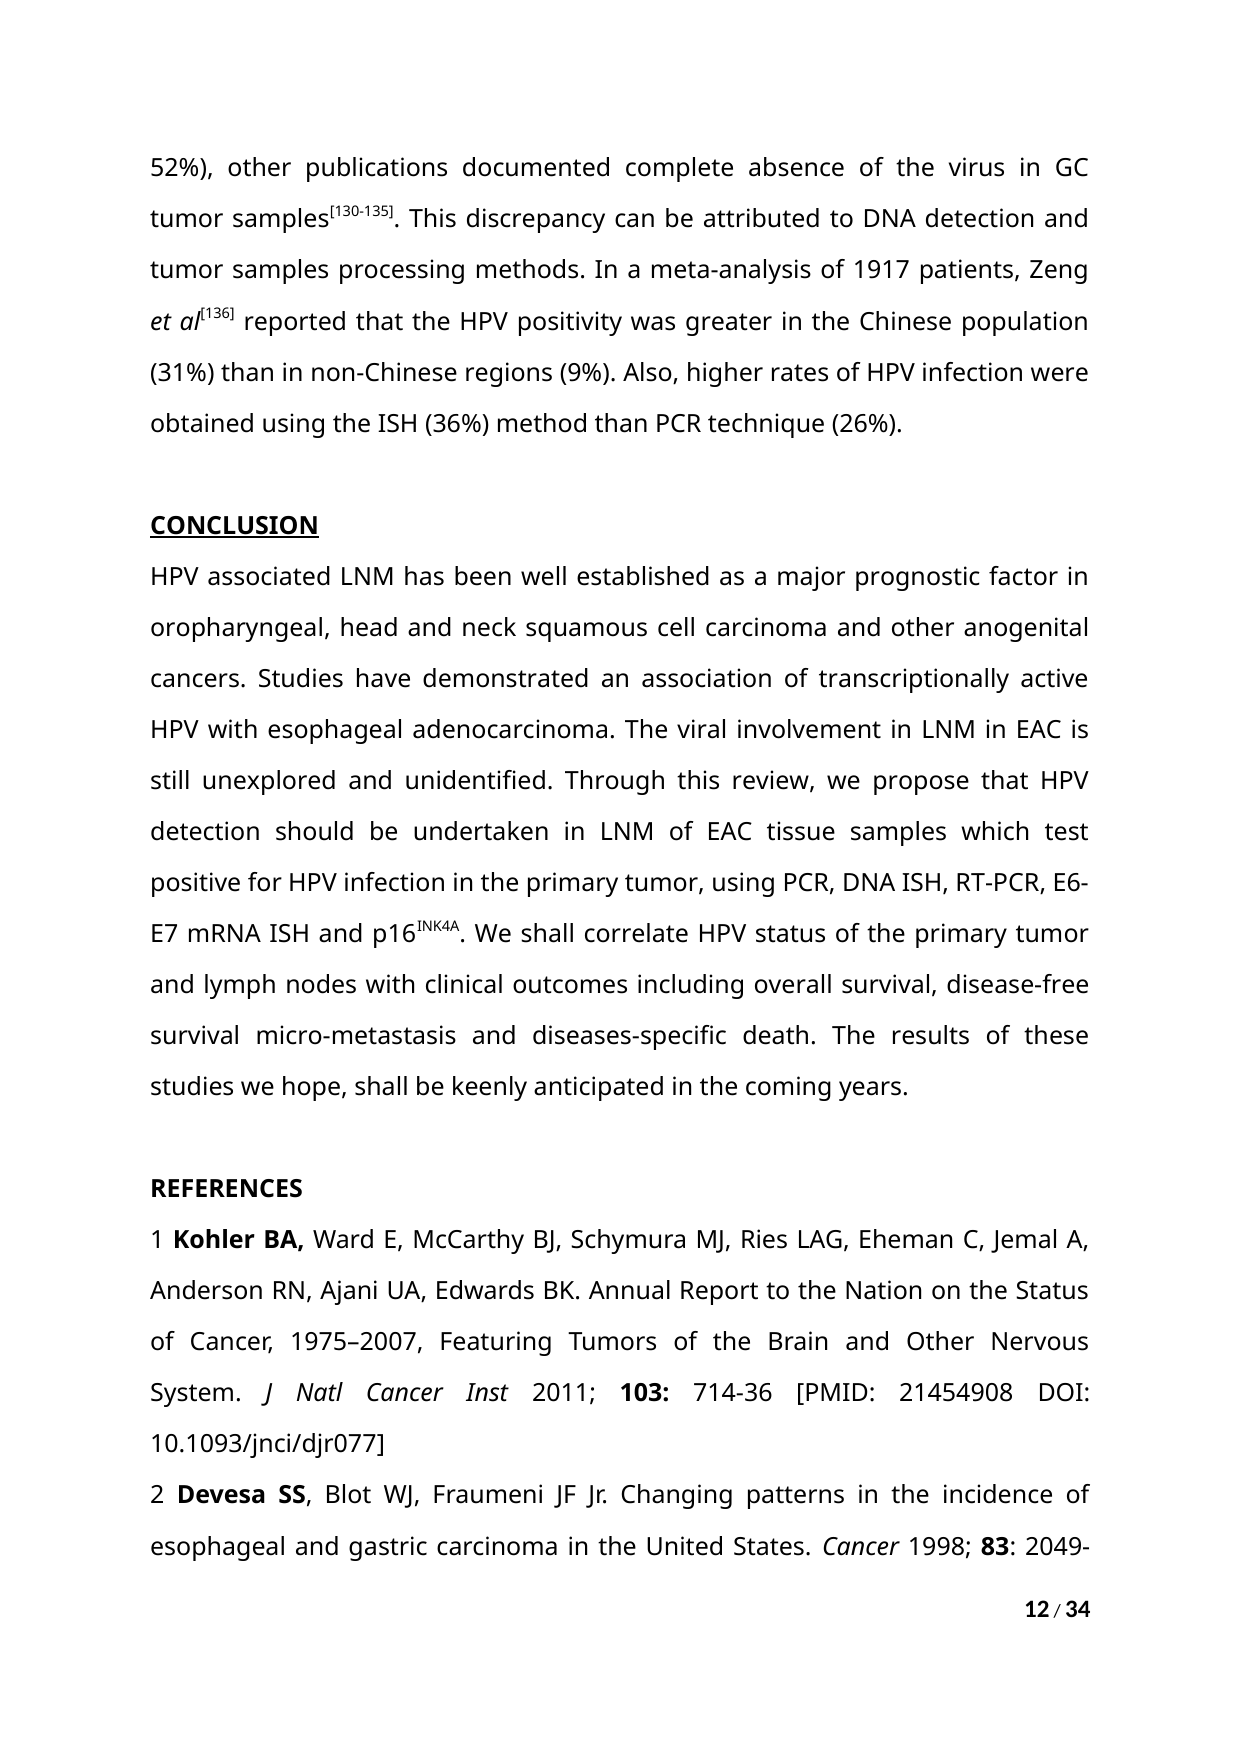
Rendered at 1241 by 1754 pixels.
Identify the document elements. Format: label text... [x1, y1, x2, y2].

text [150, 1477, 1090, 1562]
text CONCLUSION [150, 507, 1090, 541]
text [150, 150, 1090, 439]
text HPV associated LNM has been well established as a major prognostic factor in oropharyngeal, head and neck squamous cell carcinoma and other anogenital cancers. Studies have demonstrated an association of transcriptionally active HPV with esophageal adenocarcinoma. The viral involvement in LNM in EAC is still unexplored and unidentified. Through this review, we propose that HPV detection should be undertaken in LNM of EAC tissue samples which test positive for HPV infection in the primary tumor, using PCR, DNA ISH, RT-PCR, E6-E7 mRNA ISH and p16INK4A. We shall correlate HPV status of the primary tumor and lymph nodes with clinical outcomes including overall survival, disease-free survival micro-metastasis and diseases-specific death. The results of these studies we hope, shall be keenly anticipated in the coming years. [150, 558, 1090, 1103]
text REFERENCES [150, 1171, 1090, 1205]
text 1 Kohler BA, Ward E, McCarthy BJ, Schymura MJ, Ries LAG, Eheman C, Jemal A, Anderson RN, Ajani UA, Edwards BK. Annual Report to the Nation on the Status of Cancer, 1975–2007, Featuring Tumors of the Brain and Other Nervous System. J Natl Cancer Inst 2011; 103: 714-36 [PMID: 21454908 DOI: 10.1093/jnci/djr077] [150, 1222, 1090, 1460]
